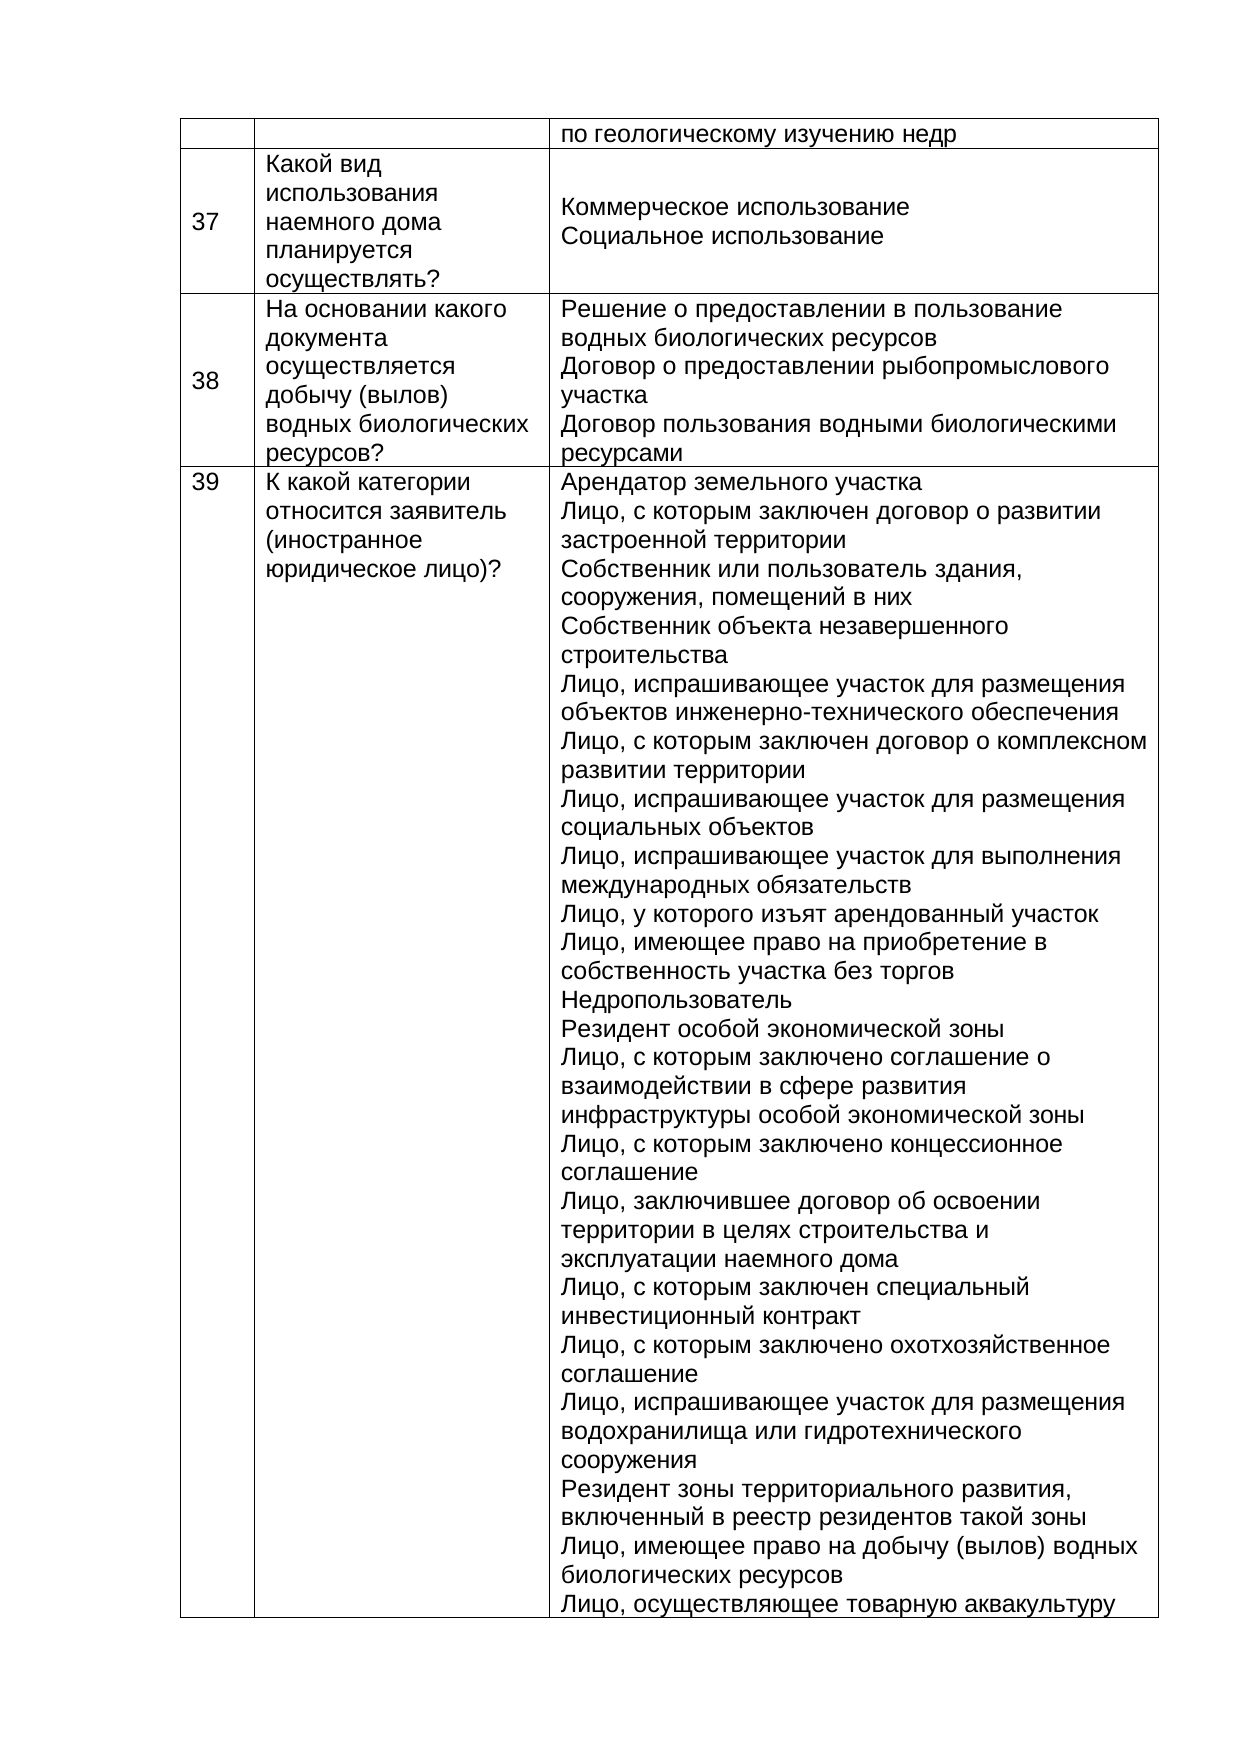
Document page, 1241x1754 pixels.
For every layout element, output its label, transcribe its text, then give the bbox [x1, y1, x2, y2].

table_cell 39 [181, 467, 254, 1617]
table_cell Какой вид использования наемного дома планируется осуществлять? [255, 149, 549, 293]
table_cell 36 [181, 119, 254, 148]
table_cell Коммерческое использование Социальное использование [550, 149, 1158, 293]
table_cell На основании какого документа осуществляется добычу (вылов) водных биологических ресурсов? [255, 294, 549, 466]
table_cell 38 [181, 294, 254, 466]
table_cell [550, 467, 1158, 1617]
table_cell 37 [181, 149, 254, 293]
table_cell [255, 119, 549, 148]
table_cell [550, 119, 1158, 148]
table_cell Решение о предоставлении в пользование водных биологических ресурсов Договор о предоставлении рыбопромыслового участка Договор пользования водными биологическими ресурсами [550, 294, 1158, 466]
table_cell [255, 467, 549, 1617]
